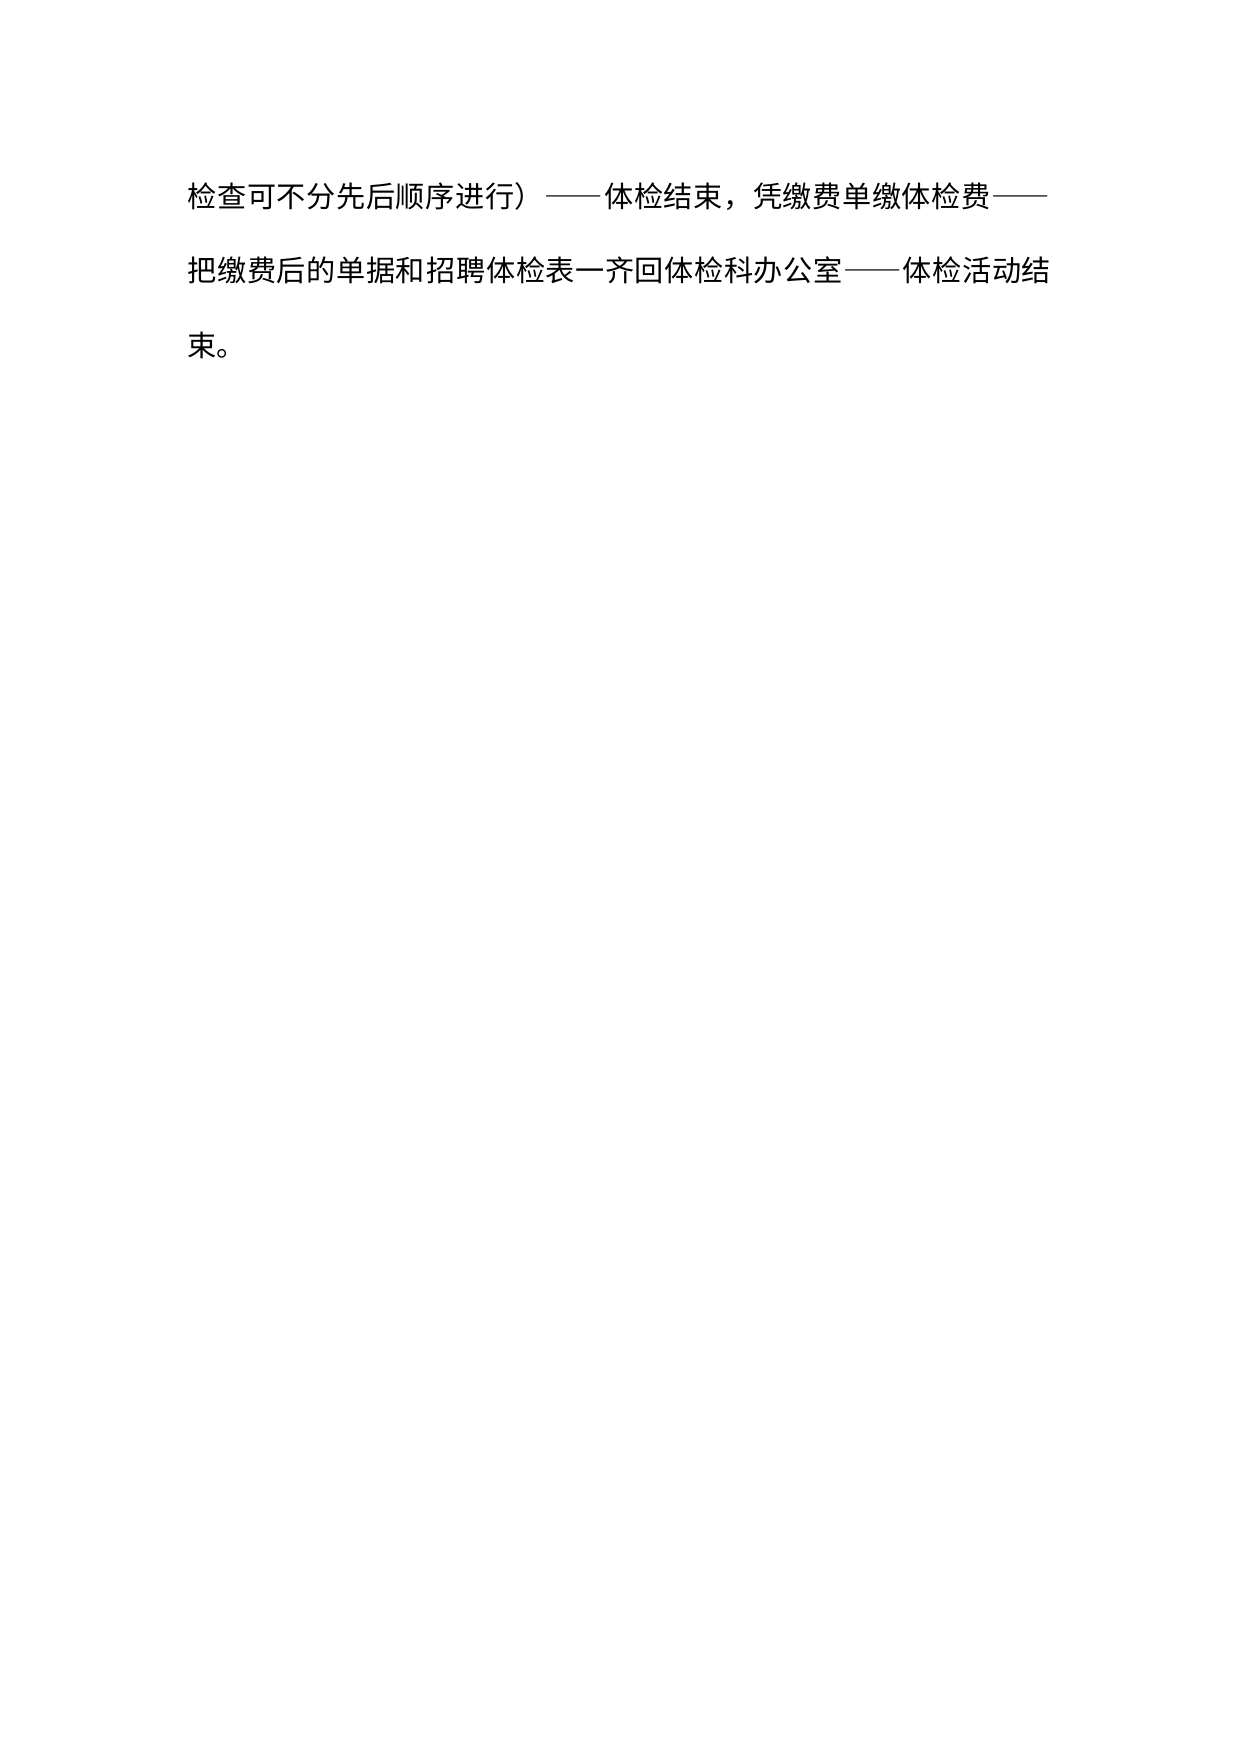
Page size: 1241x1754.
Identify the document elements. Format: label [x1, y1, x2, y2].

list [187, 162, 1053, 376]
